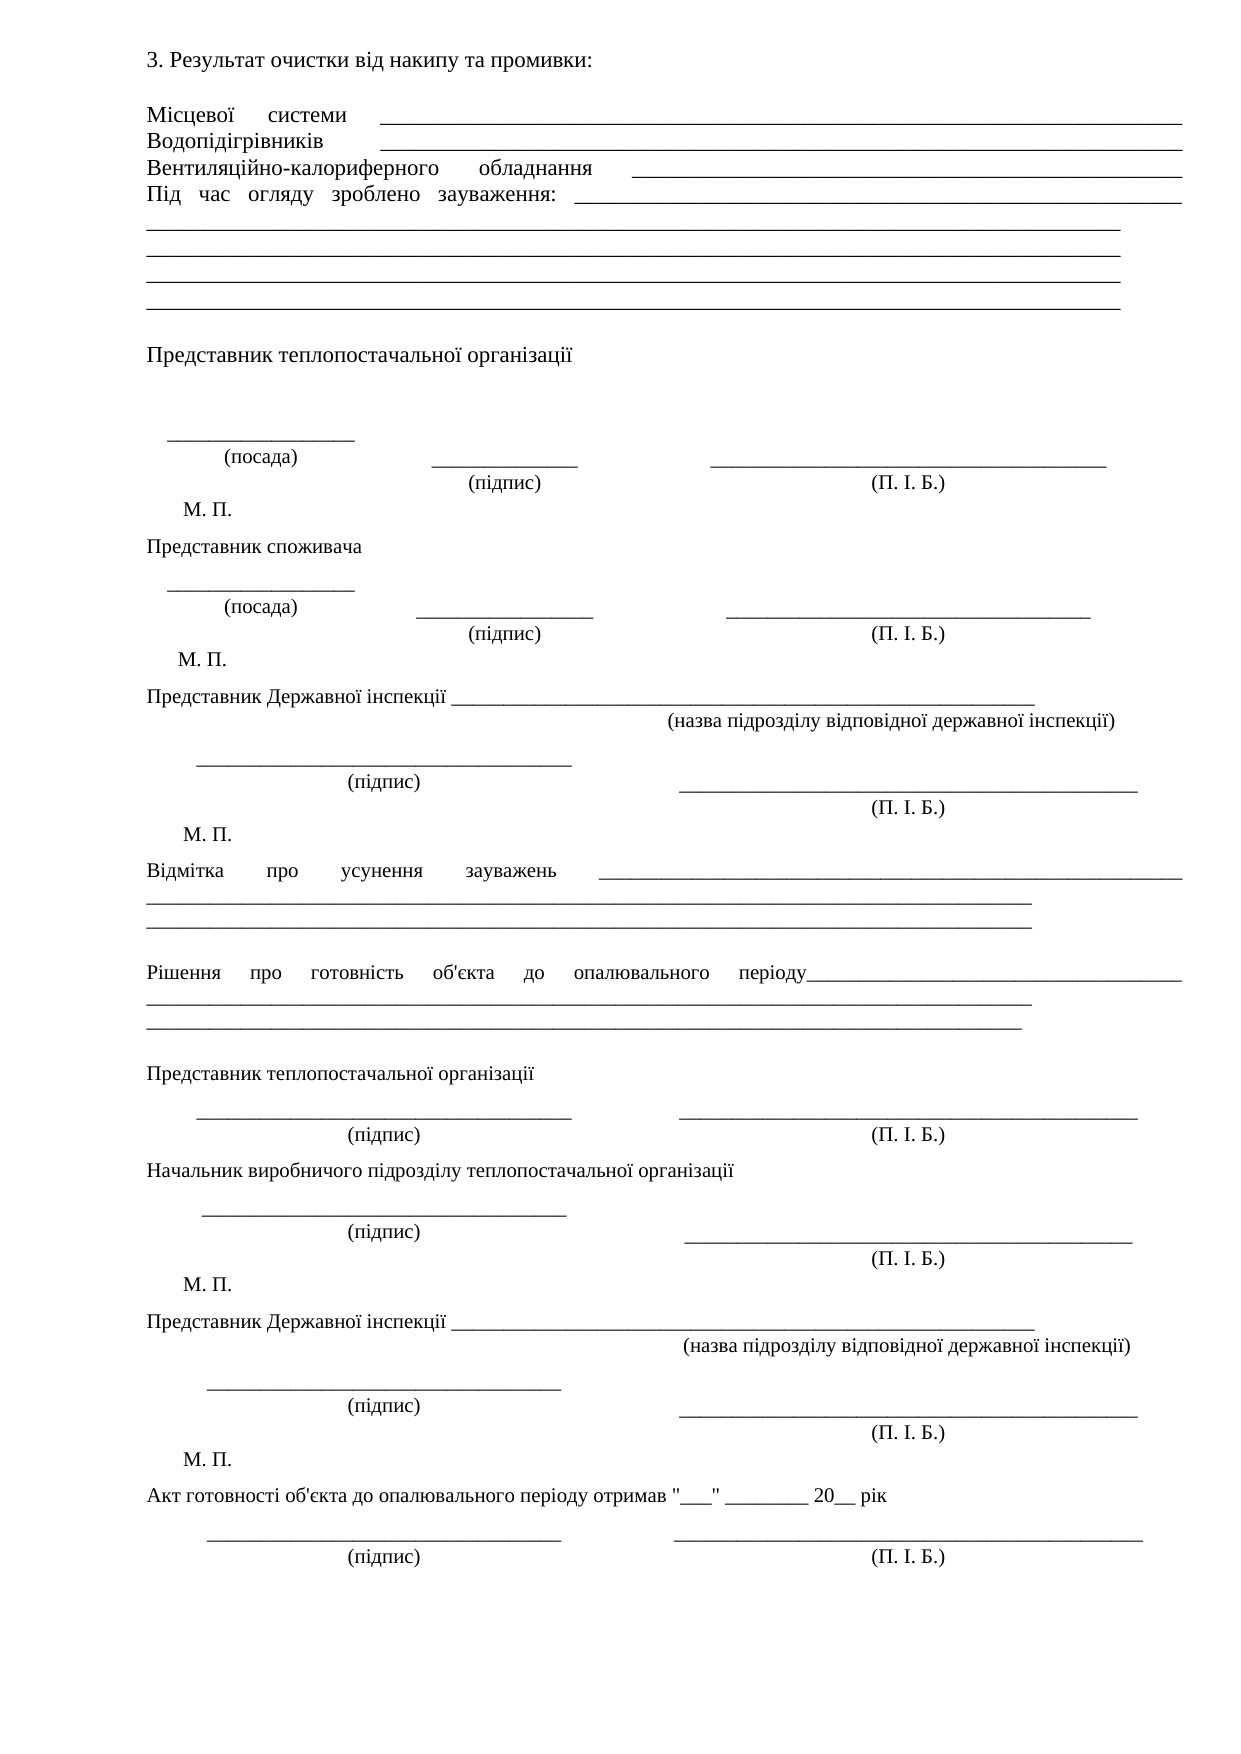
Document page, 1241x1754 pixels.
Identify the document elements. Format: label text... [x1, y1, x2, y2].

table_cell ____________________________________________ (П. І. Б.) [628, 738, 1189, 852]
table_cell _________________ (підпис) [382, 564, 628, 678]
table_cell ______________ (підпис) [382, 414, 628, 527]
table_cell ____________________________________________ (П. І. Б.) [628, 1363, 1189, 1477]
table_cell Відмітка про усунення зауважень ________________________________________________________ _____________________________________________________________________________________ _____________________________________________________________________________________ Рішення про готовність об'єкта до опалювального періоду____________________________________ _____________________________________________________________________________________ ____________________________________________________________________________________ Представник теплопостачальної організації [140, 852, 1189, 1091]
table_cell Акт готовності об'єкта до опалювального періоду отримав "___" ________ 20__ рік [140, 1477, 1189, 1513]
table_cell ___________________________________ (П. І. Б.) [628, 564, 1189, 678]
table_cell ______________________________________ (П. І. Б.) [628, 414, 1189, 527]
table_cell ___________________________________________ (П. І. Б.) [628, 1189, 1189, 1302]
table_cell Представник споживача [140, 527, 1189, 564]
table_cell ____________________________________ (підпис) М. П. [140, 738, 628, 852]
table_cell _____________________________________________ (П. І. Б.) [628, 1514, 1189, 1574]
table_cell Представник Державної інспекції ________________________________________________________ (назва підрозділу відповідної державної інспекції) [140, 678, 1189, 738]
table_cell __________________ (посада) М. П. [140, 564, 382, 678]
table_cell ____________________________________________ (П. І. Б.) [628, 1091, 1189, 1152]
table_cell ____________________________________ (підпис) [140, 1091, 628, 1152]
table_cell __________________________________ (підпис) М. П. [140, 1363, 628, 1477]
table_cell ___________________________________ (підпис) М. П. [140, 1189, 628, 1302]
table_header 3. Результат очистки від накипу та промивки: Місцевої системи ______________________________________________________________________ Водопідігрівників ______________________________________________________________________ Вентиляційно-калориферного обладнання ________________________________________________ Під час огляду зроблено зауваження: _____________________________________________________ _____________________________________________________________________________________ _____________________________________________________________________________________ _____________________________________________________________________________________ _____________________________________________________________________________________ Представник теплопостачальної організації [140, 0, 1189, 413]
table_cell __________________ (посада) М. П. [140, 414, 382, 527]
table_cell Представник Державної інспекції ________________________________________________________ (назва підрозділу відповідної державної інспекції) [140, 1303, 1189, 1363]
table_cell Начальник виробничого підрозділу теплопостачальної організації [140, 1152, 1189, 1189]
table_cell __________________________________ (підпис) [140, 1514, 628, 1574]
